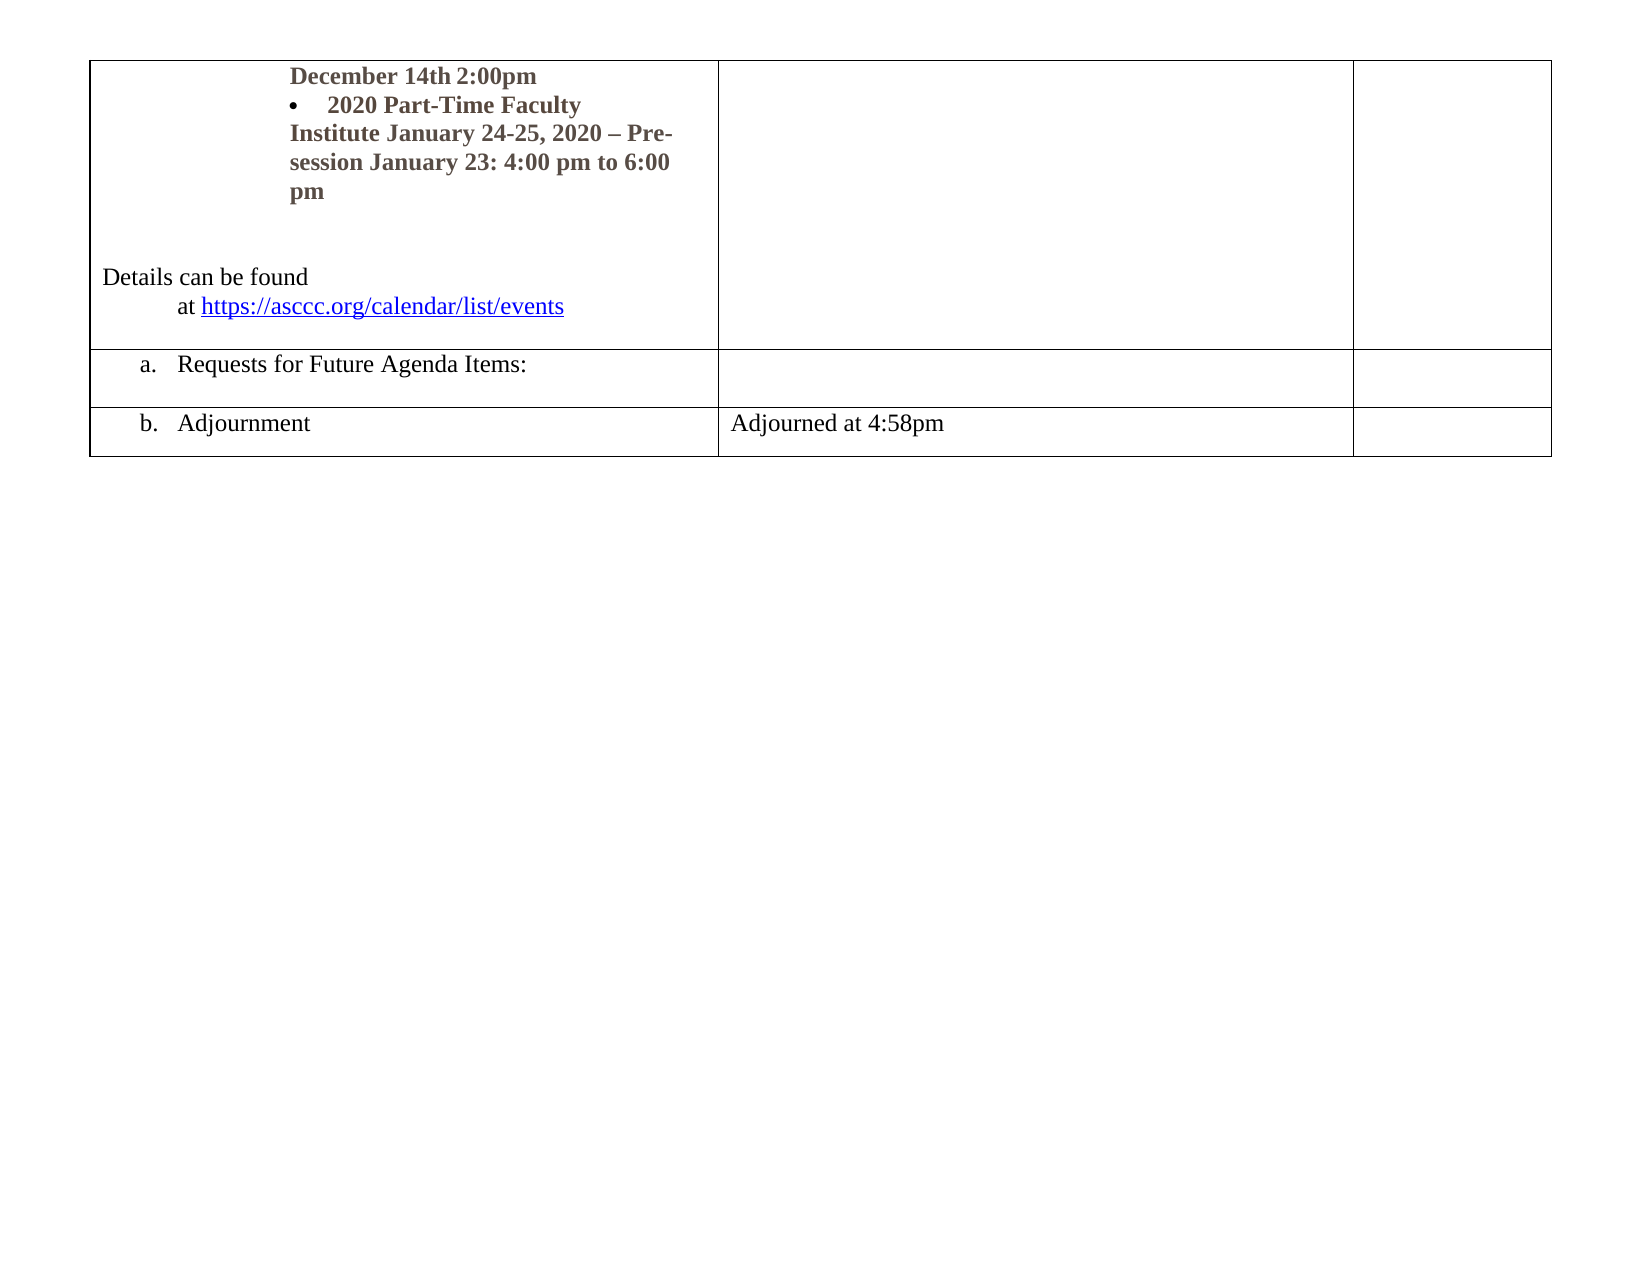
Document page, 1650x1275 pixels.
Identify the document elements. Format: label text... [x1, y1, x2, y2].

table_cell [1354, 61, 1551, 348]
table_cell [719, 61, 1353, 348]
table_cell Adjourned at 4:58pm [719, 408, 1353, 456]
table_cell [91, 61, 718, 348]
table_cell [719, 350, 1353, 407]
table_cell Requests for Future Agenda Items: [91, 350, 718, 407]
table_cell [1354, 350, 1551, 407]
table_cell [1354, 408, 1551, 456]
table_cell Adjournment [91, 408, 718, 456]
